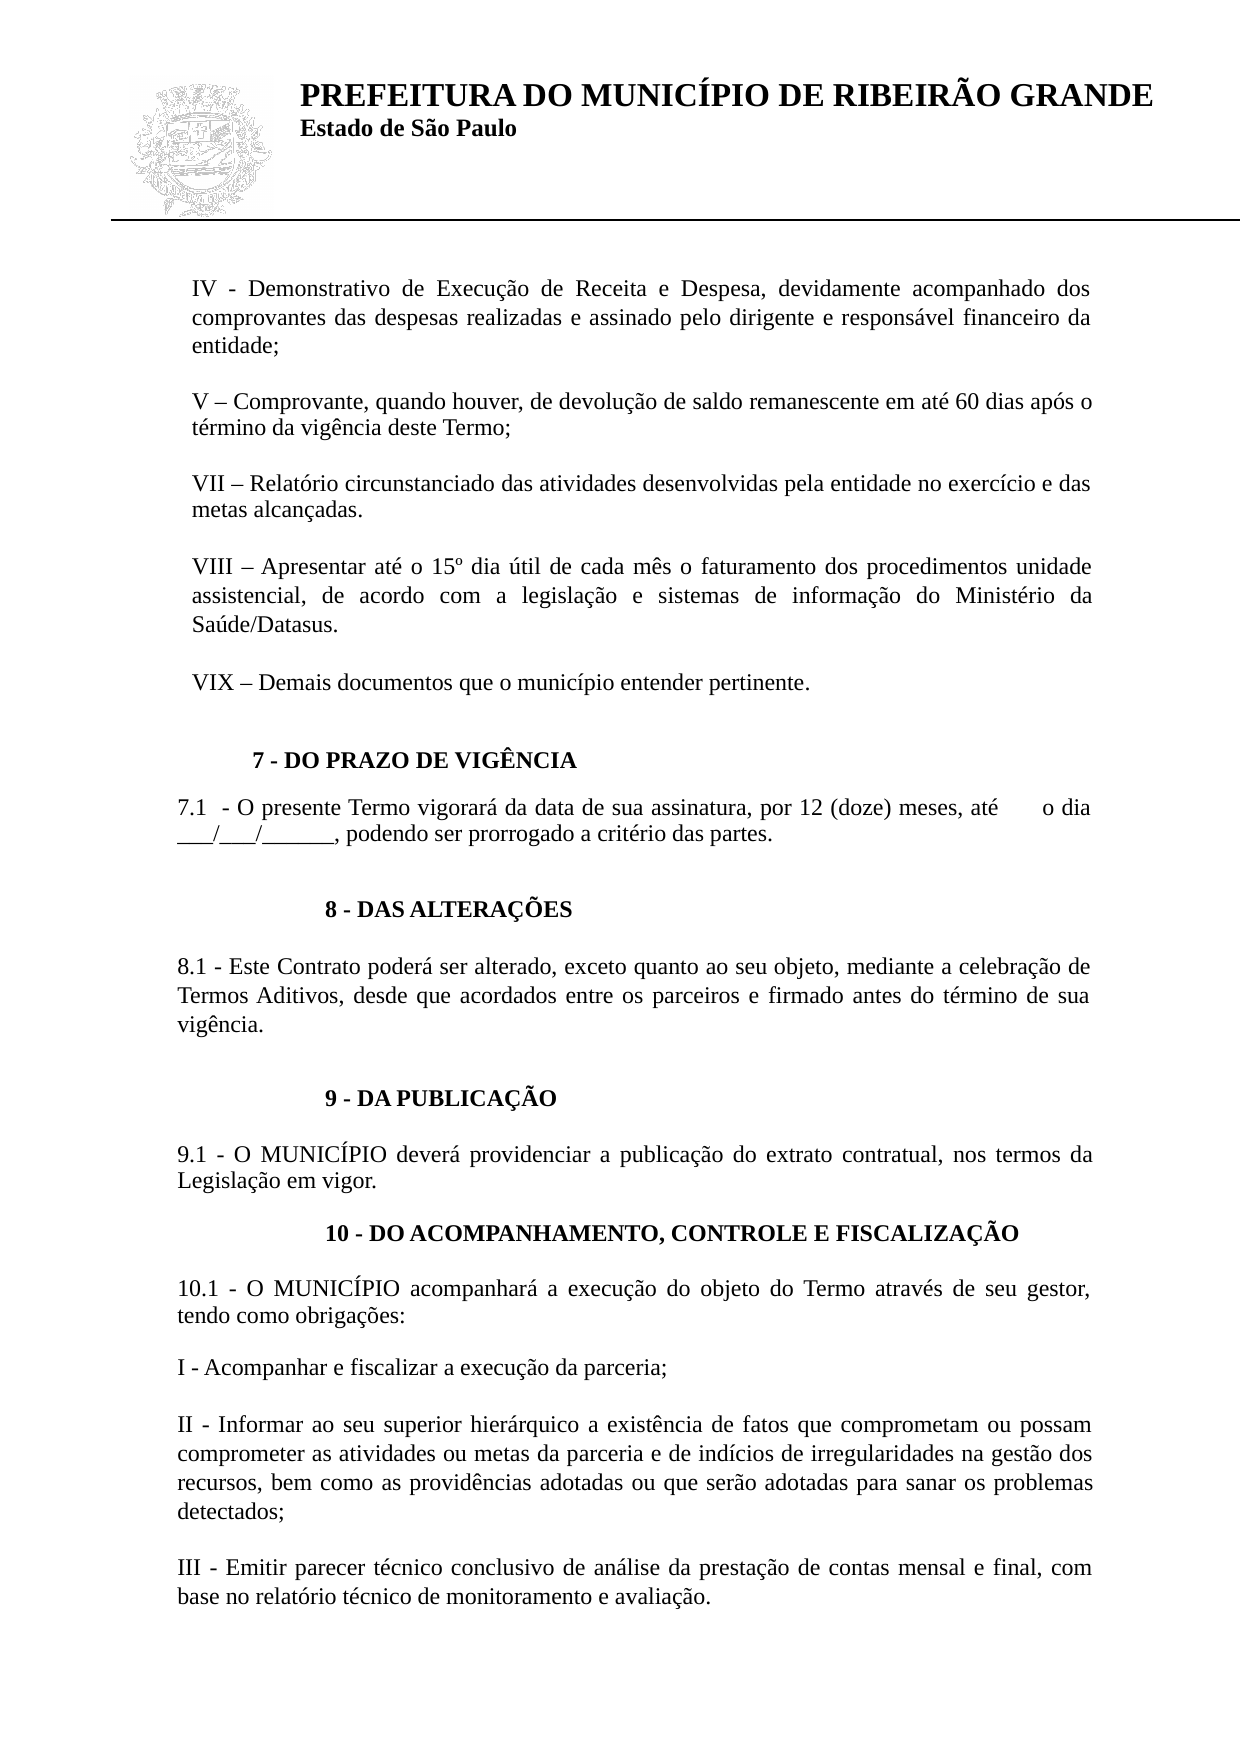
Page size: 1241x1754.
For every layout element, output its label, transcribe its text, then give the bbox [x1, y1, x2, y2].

text VII – Relatório circunstanciado das atividades desenvolvidas pela entidade no exercício e das metas alcançadas. [192, 470, 1092, 522]
text 8 - DAS ALTERAÇÕES [325, 896, 1094, 922]
text 9.1 - O MUNICÍPIO deverá providenciar a publicação do extrato contratual, nos termos da Legislação em vigor. [177, 1141, 1094, 1194]
text 7.1 - O presente Termo vigorará da data de sua assinatura, por 12 (doze) meses, até o dia ___/___/______, podendo ser prorrogado a critério das partes. [177, 795, 1094, 847]
text 7 - DO PRAZO DE VIGÊNCIA [252, 748, 1094, 774]
text 9 - DA PUBLICAÇÃO [325, 1086, 1094, 1112]
text I - Acompanhar e fiscalizar a execução da parceria; [177, 1353, 1094, 1381]
text 8.1 - Este Contrato poderá ser alterado, exceto quanto ao seu objeto, mediante a celebração de Termos Aditivos, desde que acordados entre os parceiros e firmado antes do término de sua vigência. [177, 952, 1092, 1038]
text II - Informar ao seu superior hierárquico a existência de fatos que comprometam ou possam comprometer as atividades ou metas da parceria e de indícios de irregularidades na gestão dos recursos, bem como as providências adotadas ou que serão adotadas para sanar os problemas detectados; [177, 1410, 1094, 1525]
text III - Emitir parecer técnico conclusivo de análise da prestação de contas mensal e final, com base no relatório técnico de monitoramento e avaliação. [177, 1553, 1094, 1610]
text 10 - DO ACOMPANHAMENTO, CONTROLE E FISCALIZAÇÃO [325, 1219, 1094, 1246]
text 10.1 - O MUNICÍPIO acompanhará a execução do objeto do Termo através de seu gestor, tendo como obrigações: [177, 1276, 1092, 1328]
text IV - Demonstrativo de Execução de Receita e Despesa, devidamente acompanhado dos comprovantes das despesas realizadas e assinado pelo dirigente e responsável financeiro da entidade; [192, 274, 1092, 359]
text VIX – Demais documentos que o município entender pertinente. [192, 668, 1094, 696]
text VIII – Apresentar até o 15º dia útil de cada mês o faturamento dos procedimentos unidade assistencial, de acordo com a legislação e sistemas de informação do Ministério da Saúde/Datasus. [192, 552, 1094, 638]
text V – Comprovante, quando houver, de devolução de saldo remanescente em até 60 dias após o término da vigência deste Termo; [192, 388, 1094, 441]
